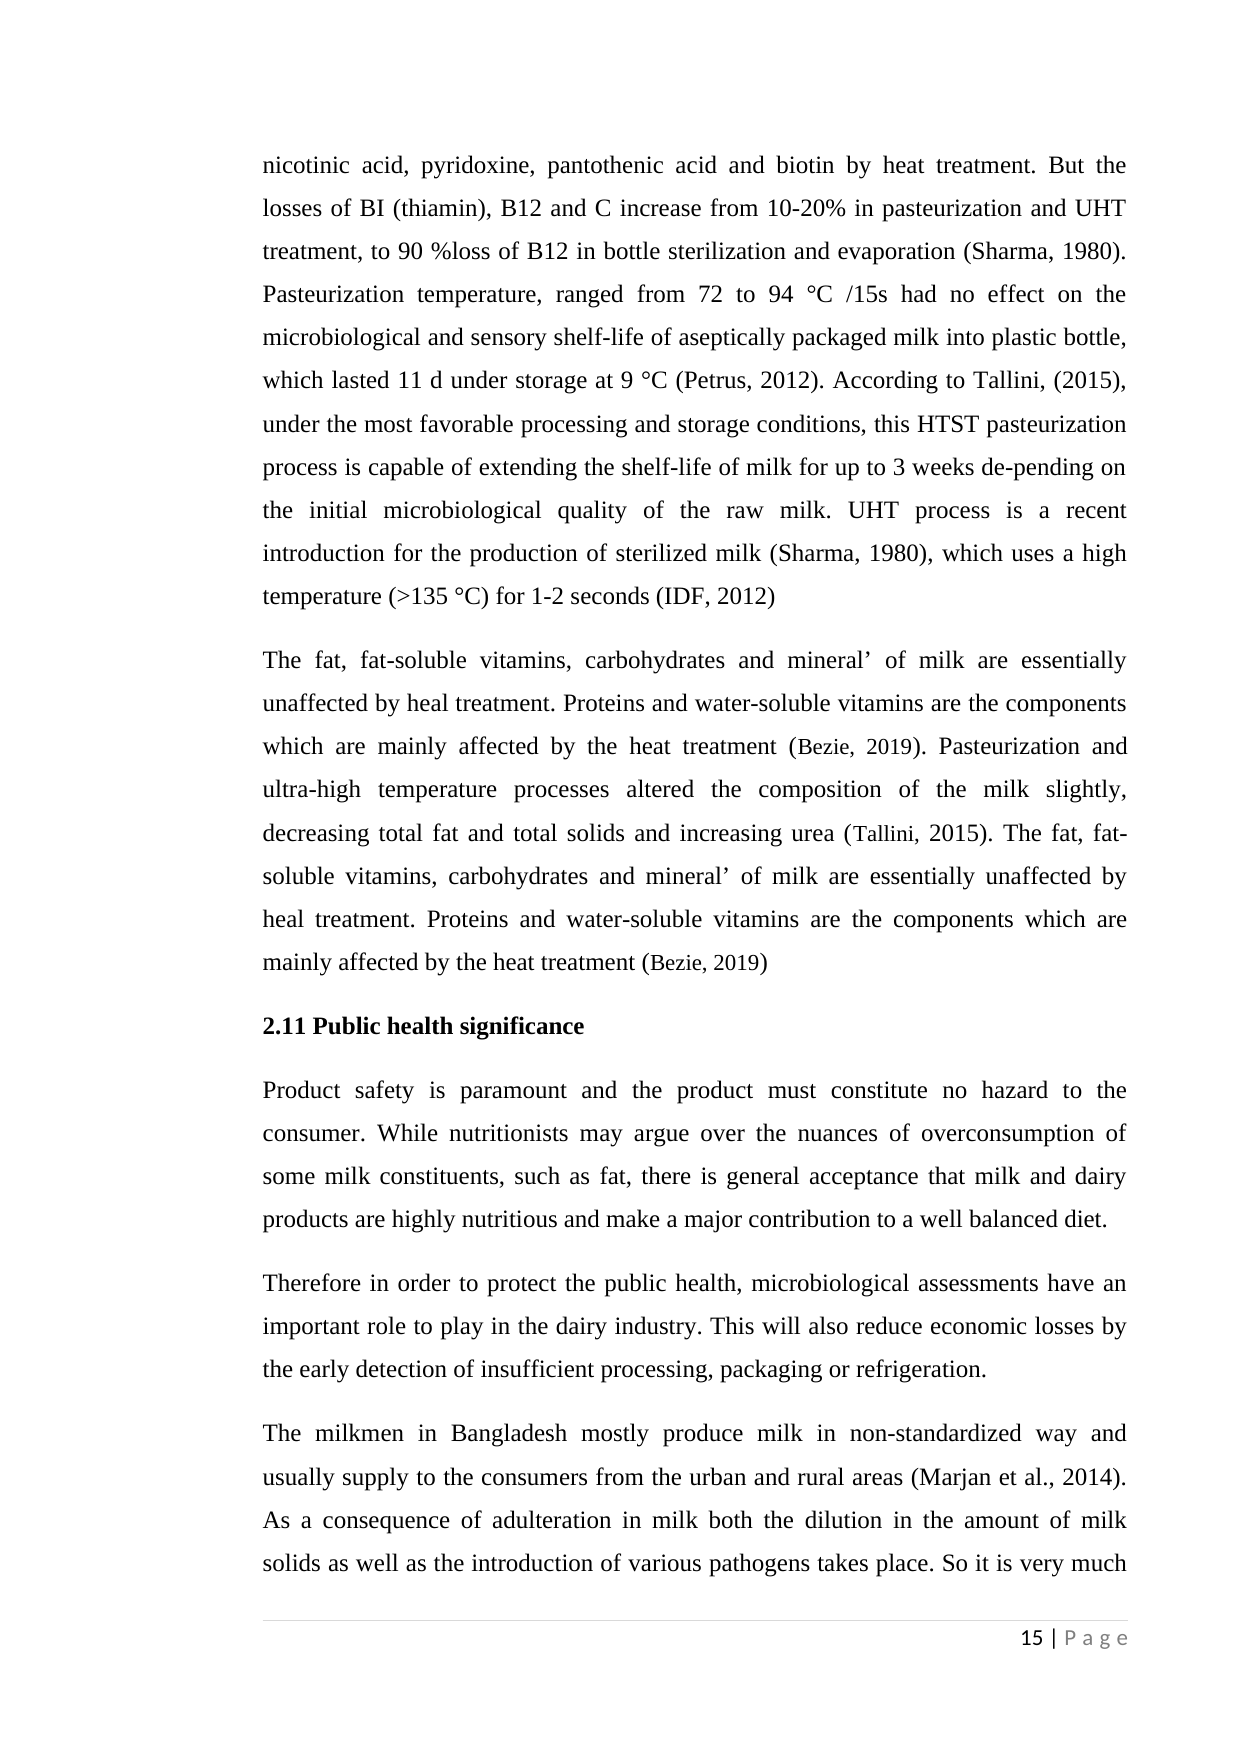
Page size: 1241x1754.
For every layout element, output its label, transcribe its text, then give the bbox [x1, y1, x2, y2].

text The fat, fat-soluble vitamins, carbohydrates and mineral’ of milk are essentially unaffected by heal treatment. Proteins and water-soluble vitamins are the components which are mainly affected by the heat treatment (Bezie, 2019). Pasteurization and ultra-high temperature processes altered the composition of the milk slightly, decreasing total fat and total solids and increasing urea (Tallini, 2015). The fat, fat-soluble vitamins, carbohydrates and mineral’ of milk are essentially unaffected by heal treatment. Proteins and water-soluble vitamins are the components which are mainly affected by the heat treatment (Bezie, 2019) [262, 645, 1128, 976]
text Product safety is paramount and the product must constitute no hazard to the consumer. While nutritionists may argue over the nuances of overconsumption of some milk constituents, such as fat, there is general acceptance that milk and dairy products are highly nutritious and make a major contribution to a well balanced diet. [262, 1075, 1128, 1233]
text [262, 150, 1128, 610]
text 2.11 Public health significance [262, 1011, 1128, 1040]
text Therefore in order to protect the public health, microbiological assessments have an important role to play in the dairy industry. This will also reduce economic losses by the early detection of insufficient processing, packaging or refrigeration. [262, 1268, 1128, 1383]
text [262, 1418, 1128, 1577]
